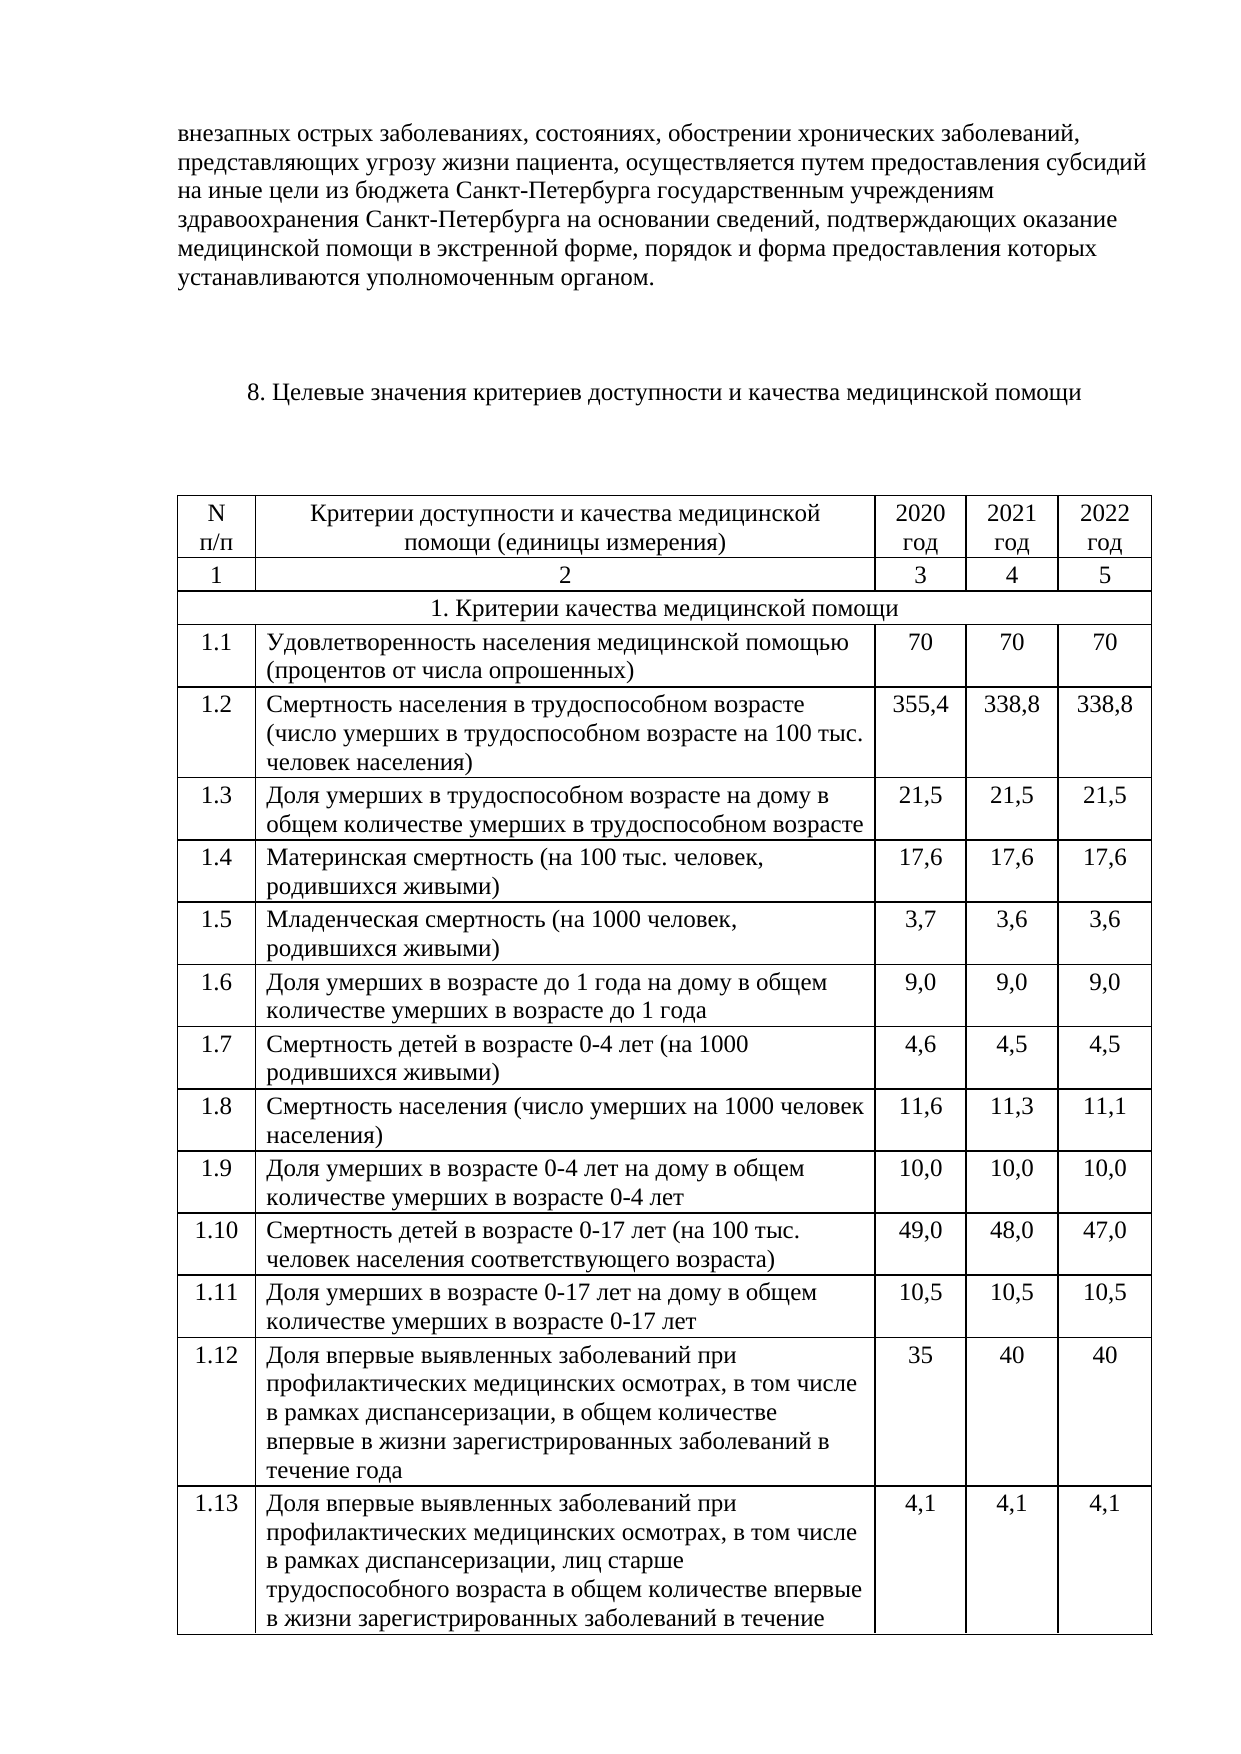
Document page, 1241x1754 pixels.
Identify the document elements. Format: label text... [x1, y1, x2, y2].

table_cell 4,5 [967, 1027, 1057, 1088]
table_cell 70 [1059, 625, 1151, 686]
table_cell 10,5 [876, 1276, 965, 1337]
table_cell 2020 год [876, 496, 965, 557]
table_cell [256, 1487, 874, 1633]
table_cell 1.13 [178, 1487, 255, 1633]
table_cell 1.7 [178, 1027, 255, 1088]
table_cell 40 [967, 1338, 1057, 1485]
table_cell 2021 год [967, 496, 1057, 557]
table_cell 1 [178, 558, 255, 590]
table_cell 355,4 [876, 688, 965, 777]
table_cell Доля умерших в возрасте 0-4 лет на дому в общем количестве умерших в возрасте 0-4 лет [256, 1152, 874, 1212]
table_cell 1.4 [178, 841, 255, 901]
table_cell 1.8 [178, 1090, 255, 1150]
table_cell 4,5 [1059, 1027, 1151, 1088]
table_cell 17,6 [876, 841, 965, 901]
table_cell 35 [876, 1338, 965, 1485]
table_cell 1.11 [178, 1276, 255, 1337]
table_cell 338,8 [967, 688, 1057, 777]
table_cell 49,0 [876, 1214, 965, 1274]
table_cell 1.1 [178, 625, 255, 686]
table_cell 21,5 [1059, 778, 1151, 839]
table_cell 10,0 [967, 1152, 1057, 1212]
table_cell 1.2 [178, 688, 255, 777]
table_cell Смертность детей в возрасте 0-17 лет (на 100 тыс. человек населения соответствующего возраста) [256, 1214, 874, 1274]
table_cell 2 [256, 558, 874, 590]
table_cell 5 [1059, 558, 1151, 590]
table_cell Смертность населения (число умерших на 1000 человек населения) [256, 1090, 874, 1150]
table_cell Смертность детей в возрасте 0-4 лет (на 1000 родившихся живыми) [256, 1027, 874, 1088]
table_cell 3,6 [1059, 903, 1151, 963]
table_cell 1.5 [178, 903, 255, 963]
table_cell Доля умерших в возрасте до 1 года на дому в общем количестве умерших в возрасте до 1 года [256, 965, 874, 1026]
table_cell 1.10 [178, 1214, 255, 1274]
table_cell 40 [1059, 1338, 1151, 1485]
table_cell 2022 год [1059, 496, 1151, 557]
table_cell 1.12 [178, 1338, 255, 1485]
table_cell 17,6 [967, 841, 1057, 901]
table_cell 17,6 [1059, 841, 1151, 901]
table_cell N п/п [178, 496, 255, 557]
table_cell 1. Критерии качества медицинской помощи [178, 592, 1151, 624]
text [177, 118, 1152, 348]
table_cell 70 [967, 625, 1057, 686]
table_cell 1.3 [178, 778, 255, 839]
table_cell 9,0 [967, 965, 1057, 1026]
text 8. Целевые значения критериев доступности и качества медицинской помощи [177, 377, 1152, 406]
table_cell 4 [967, 558, 1057, 590]
table_cell 1.9 [178, 1152, 255, 1212]
table_cell 338,8 [1059, 688, 1151, 777]
table_cell 10,0 [876, 1152, 965, 1212]
table_cell 4,6 [876, 1027, 965, 1088]
table_cell 3,6 [967, 903, 1057, 963]
table_cell 48,0 [967, 1214, 1057, 1274]
table_cell 9,0 [876, 965, 965, 1026]
table_cell Доля впервые выявленных заболеваний при профилактических медицинских осмотрах, в том числе в рамках диспансеризации, в общем количестве впервые в жизни зарегистрированных заболеваний в течение года [256, 1338, 874, 1485]
table_cell 3 [876, 558, 965, 590]
table_cell 10,0 [1059, 1152, 1151, 1212]
table_cell 3,7 [876, 903, 965, 963]
table_cell Удовлетворенность населения медицинской помощью (процентов от числа опрошенных) [256, 625, 874, 686]
table_cell 21,5 [967, 778, 1057, 839]
table_cell 4,1 [967, 1487, 1057, 1633]
table_cell 9,0 [1059, 965, 1151, 1026]
table_cell Смертность населения в трудоспособном возрасте (число умерших в трудоспособном возрасте на 100 тыс. человек населения) [256, 688, 874, 777]
table_cell 4,1 [876, 1487, 965, 1633]
table_cell 1.6 [178, 965, 255, 1026]
table_cell Доля умерших в возрасте 0-17 лет на дому в общем количестве умерших в возрасте 0-17 лет [256, 1276, 874, 1337]
table_cell 4,1 [1059, 1487, 1151, 1633]
table_cell Младенческая смертность (на 1000 человек, родившихся живыми) [256, 903, 874, 963]
table_cell 11,1 [1059, 1090, 1151, 1150]
table_cell 21,5 [876, 778, 965, 839]
table_cell 70 [876, 625, 965, 686]
table_cell 11,3 [967, 1090, 1057, 1150]
table_cell Материнская смертность (на 100 тыс. человек, родившихся живыми) [256, 841, 874, 901]
table_cell Доля умерших в трудоспособном возрасте на дому в общем количестве умерших в трудоспособном возрасте [256, 778, 874, 839]
table_cell 11,6 [876, 1090, 965, 1150]
table_cell 10,5 [1059, 1276, 1151, 1337]
table_cell Критерии доступности и качества медицинской помощи (единицы измерения) [256, 496, 874, 557]
table_cell 10,5 [967, 1276, 1057, 1337]
table_cell 47,0 [1059, 1214, 1151, 1274]
